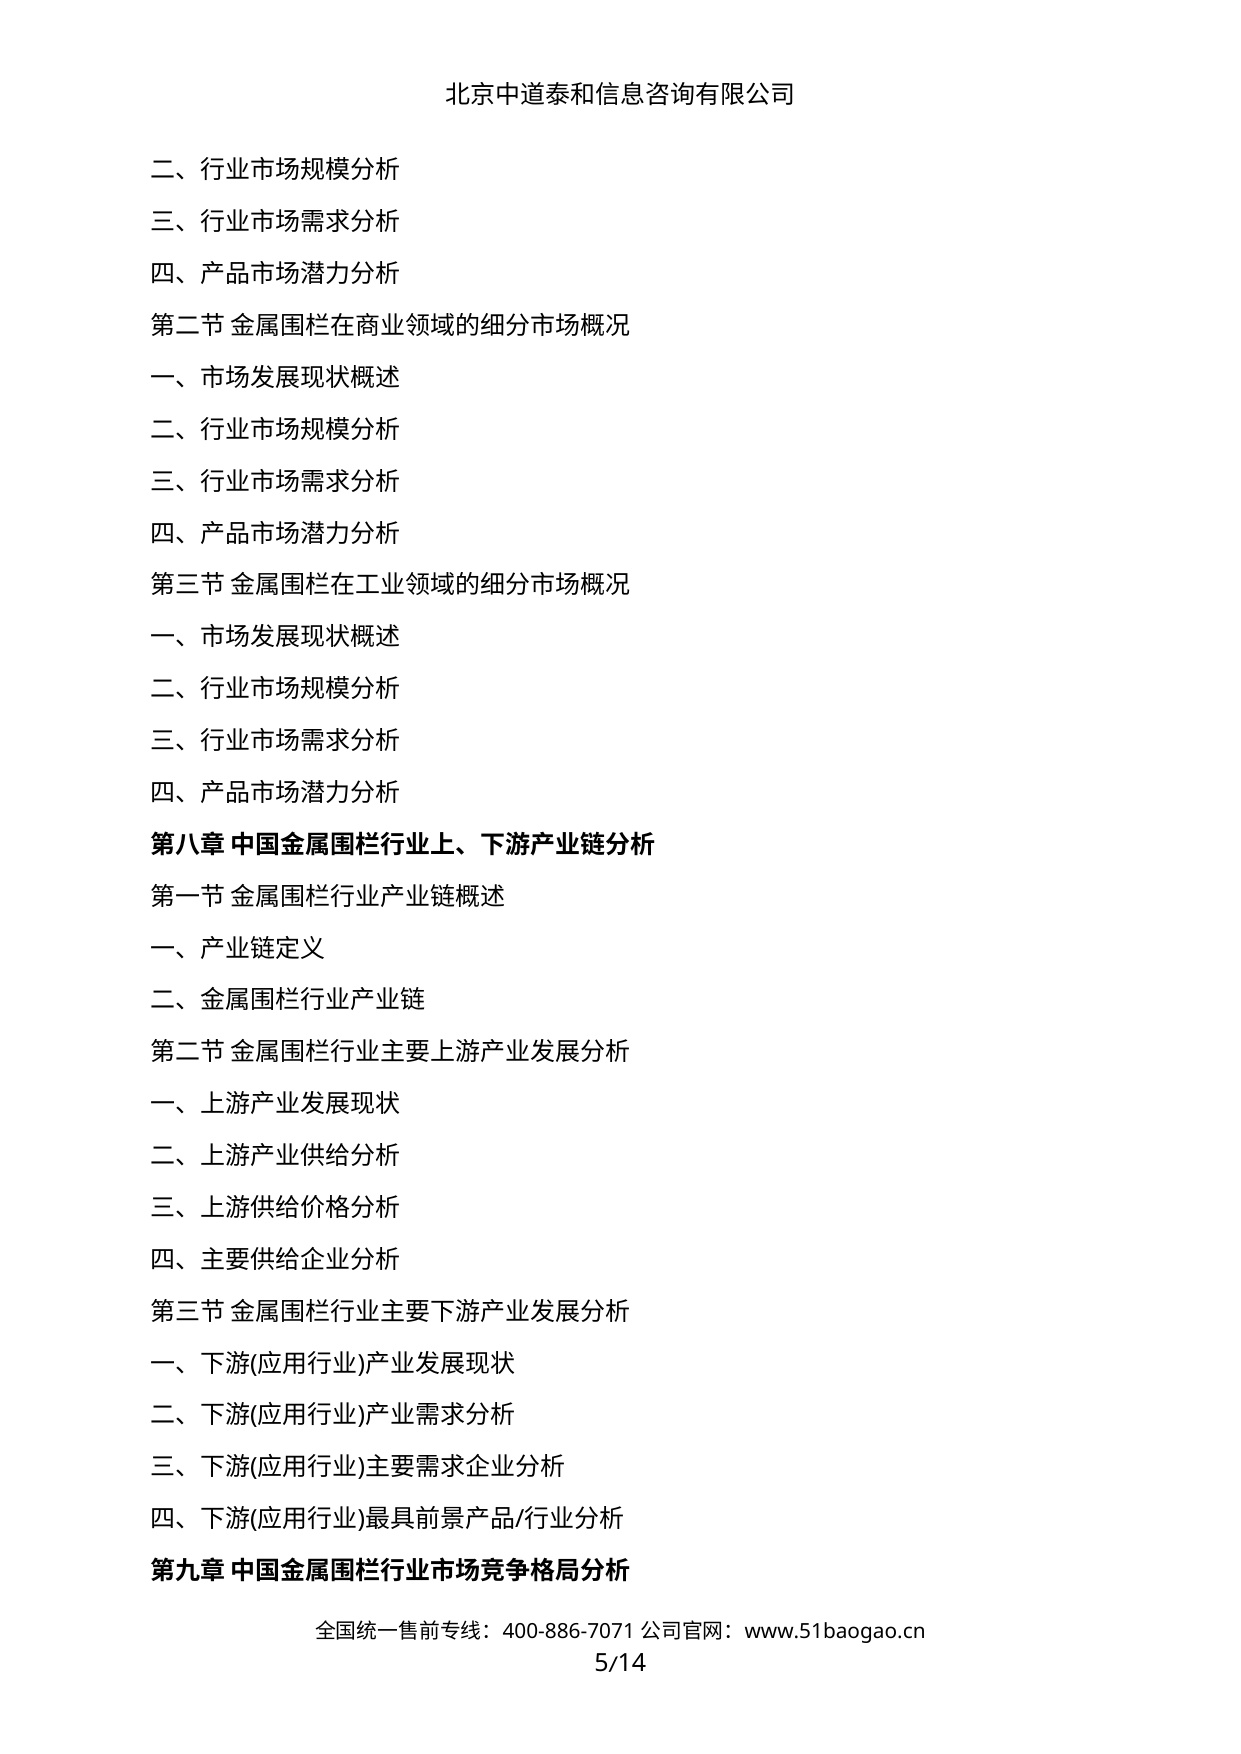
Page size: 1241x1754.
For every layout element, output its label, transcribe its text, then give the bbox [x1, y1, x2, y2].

text 第二节 金属围栏行业主要上游产业发展分析 [150, 1032, 1090, 1068]
text 第二节 金属围栏在商业领域的细分市场概况 [150, 306, 1090, 342]
text 四、产品市场潜力分析 [150, 772, 1090, 809]
text 第一节 金属围栏行业产业链概述 [150, 876, 1090, 912]
text 二、金属围栏行业产业链 [150, 980, 1090, 1016]
text 二、行业市场规模分析 [150, 150, 1090, 186]
text 四、产品市场潜力分析 [150, 513, 1090, 549]
text 四、产品市场潜力分析 [150, 254, 1090, 290]
text 一、上游产业发展现状 [150, 1084, 1090, 1120]
text 三、行业市场需求分析 [150, 721, 1090, 757]
text 二、下游(应用行业)产业需求分析 [150, 1395, 1090, 1431]
text 三、上游供给价格分析 [150, 1187, 1090, 1224]
text 三、行业市场需求分析 [150, 461, 1090, 497]
text 一、市场发展现状概述 [150, 357, 1090, 394]
text 第三节 金属围栏行业主要下游产业发展分析 [150, 1291, 1090, 1327]
text 二、上游产业供给分析 [150, 1136, 1090, 1172]
text 第九章 中国金属围栏行业市场竞争格局分析 [150, 1551, 1090, 1587]
text 第八章 中国金属围栏行业上、下游产业链分析 [150, 824, 1090, 861]
text 二、行业市场规模分析 [150, 409, 1090, 446]
text 一、产业链定义 [150, 928, 1090, 964]
text 第三节 金属围栏在工业领域的细分市场概况 [150, 565, 1090, 601]
text 二、行业市场规模分析 [150, 669, 1090, 705]
text 一、市场发展现状概述 [150, 617, 1090, 653]
text 三、行业市场需求分析 [150, 202, 1090, 238]
text 一、下游(应用行业)产业发展现状 [150, 1343, 1090, 1379]
text 三、下游(应用行业)主要需求企业分析 [150, 1447, 1090, 1483]
text 四、下游(应用行业)最具前景产品/行业分析 [150, 1499, 1090, 1535]
text 四、主要供给企业分析 [150, 1239, 1090, 1276]
